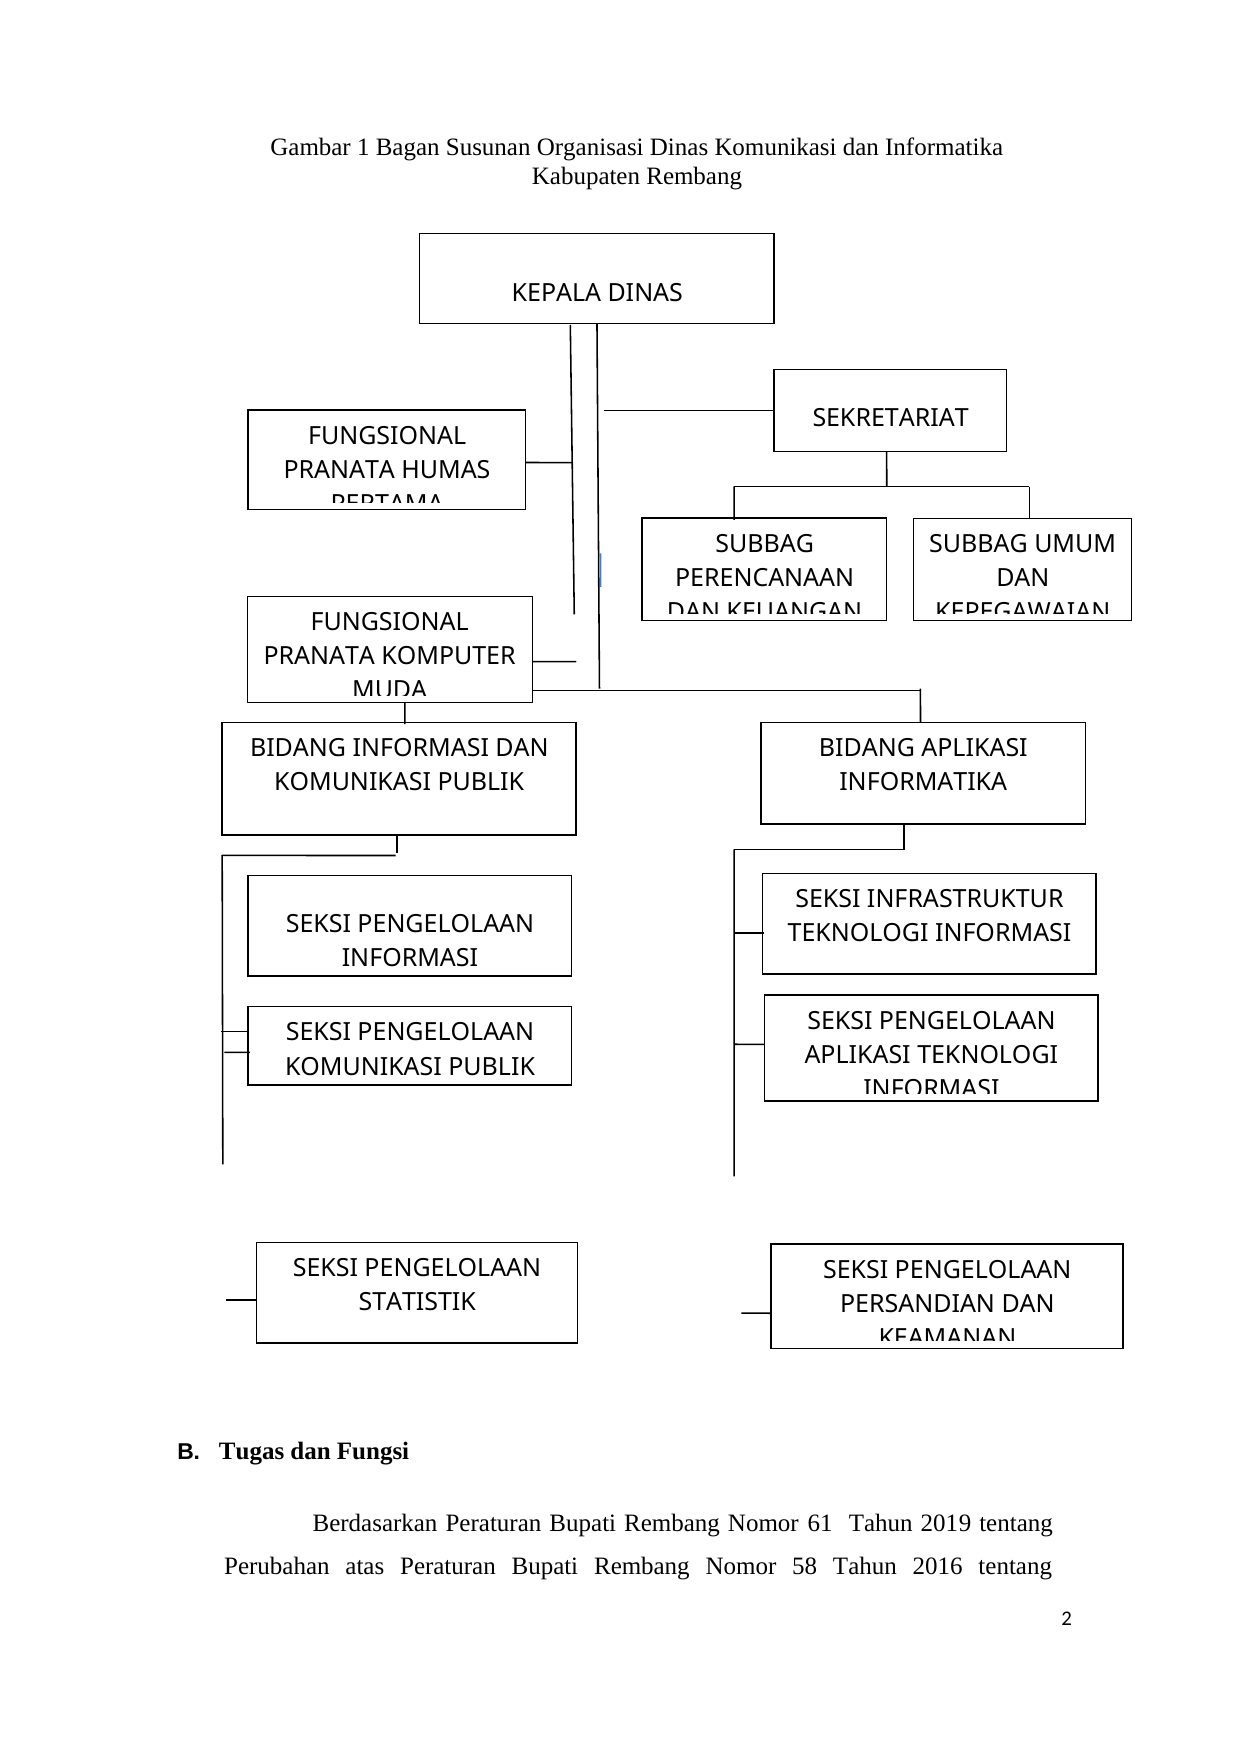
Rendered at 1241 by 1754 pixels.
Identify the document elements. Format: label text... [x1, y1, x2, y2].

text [224, 1508, 1053, 1580]
list Tugas dan Fungsi [177, 1436, 1053, 1465]
text Kabupaten Rembang [221, 161, 1053, 190]
text Gambar 1 Bagan Susunan Organisasi Dinas Komunikasi dan Informatika [221, 132, 1053, 161]
